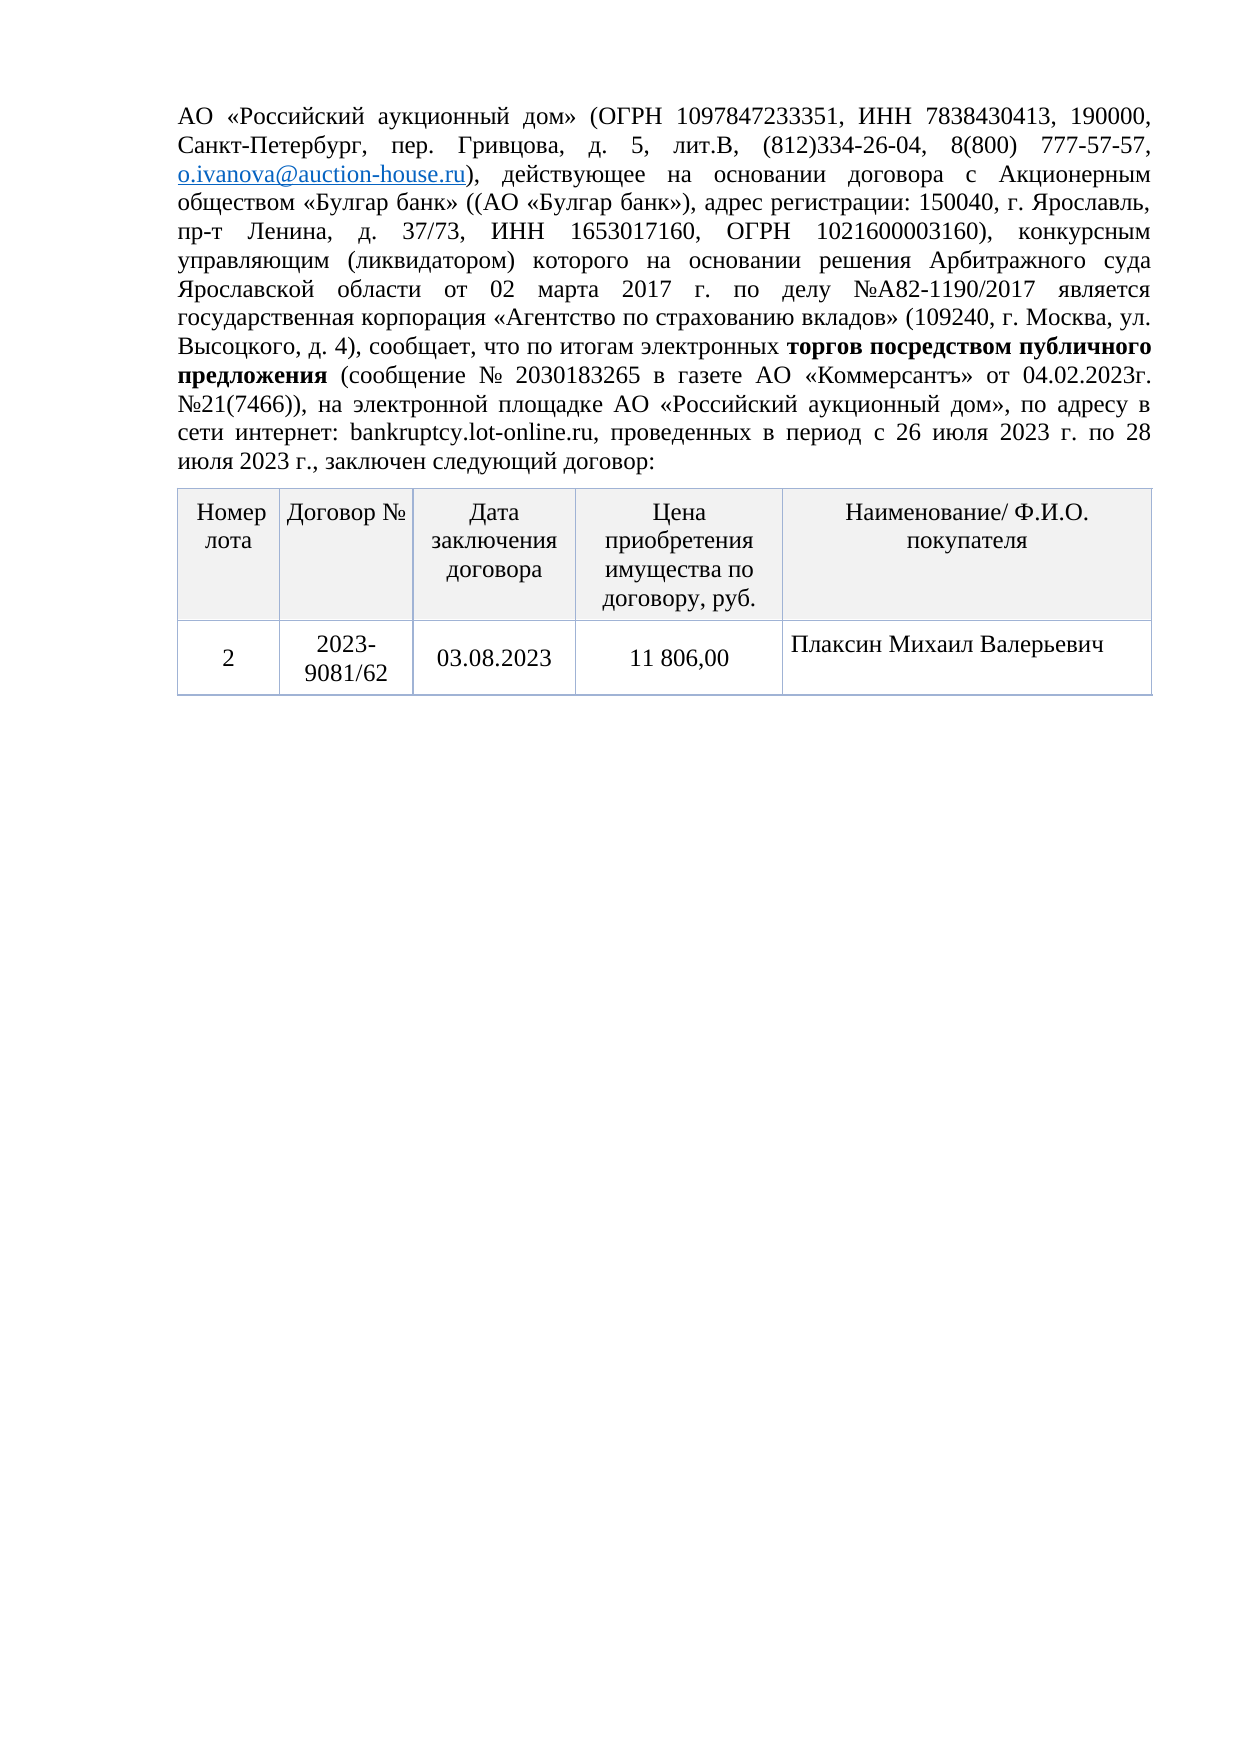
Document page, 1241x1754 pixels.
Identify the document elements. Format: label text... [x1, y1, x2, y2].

table_header Договор № [280, 489, 412, 619]
table_cell 03.08.2023 [414, 621, 575, 694]
table_header Номер лота [178, 489, 279, 619]
table_header Цена приобретения имущества по договору, руб. [576, 489, 782, 619]
table_cell 11 806,00 [576, 621, 782, 694]
table_cell 2 [178, 621, 279, 694]
table_header Наименование/ Ф.И.О. покупателя [783, 489, 1151, 619]
table_cell 2023-9081/62 [280, 621, 412, 694]
text АО «Российский аукционный дом» (ОГРН 1097847233351, ИНН 7838430413, 190000, Санкт-Петербург, пер. Гривцова, д. 5, лит.В, (812)334-26-04, 8(800) 777-57-57, o.ivanova@auction-house.ru), действующее на основании договора с Акционерным обществом «Булгар банк» ((АО «Булгар банк»), адрес регистрации: 150040, г. Ярославль, пр-т Ленина, д. 37/73, ИНН 1653017160, ОГРН 1021600003160), конкурсным управляющим (ликвидатором) которого на основании решения Арбитражного суда Ярославской области от 02 марта 2017 г. по делу №А82-1190/2017 является государственная корпорация «Агентство по страхованию вкладов» (109240, г. Москва, ул. Высоцкого, д. 4), сообщает, что по итогам электронных торгов посредством публичного предложения (сообщение № 2030183265 в газете АО «Коммерсантъ» от 04.02.2023г. №21(7466)), на электронной площадке АО «Российский аукционный дом», по адресу в сети интернет: bankruptcy.lot-online.ru, проведенных в период с 26 июля 2023 г. по 28 июля 2023 г., заключен следующий договор: [177, 101, 1152, 475]
table_header Дата заключения договора [414, 489, 575, 619]
table_cell Плаксин Михаил Валерьевич [783, 621, 1151, 694]
